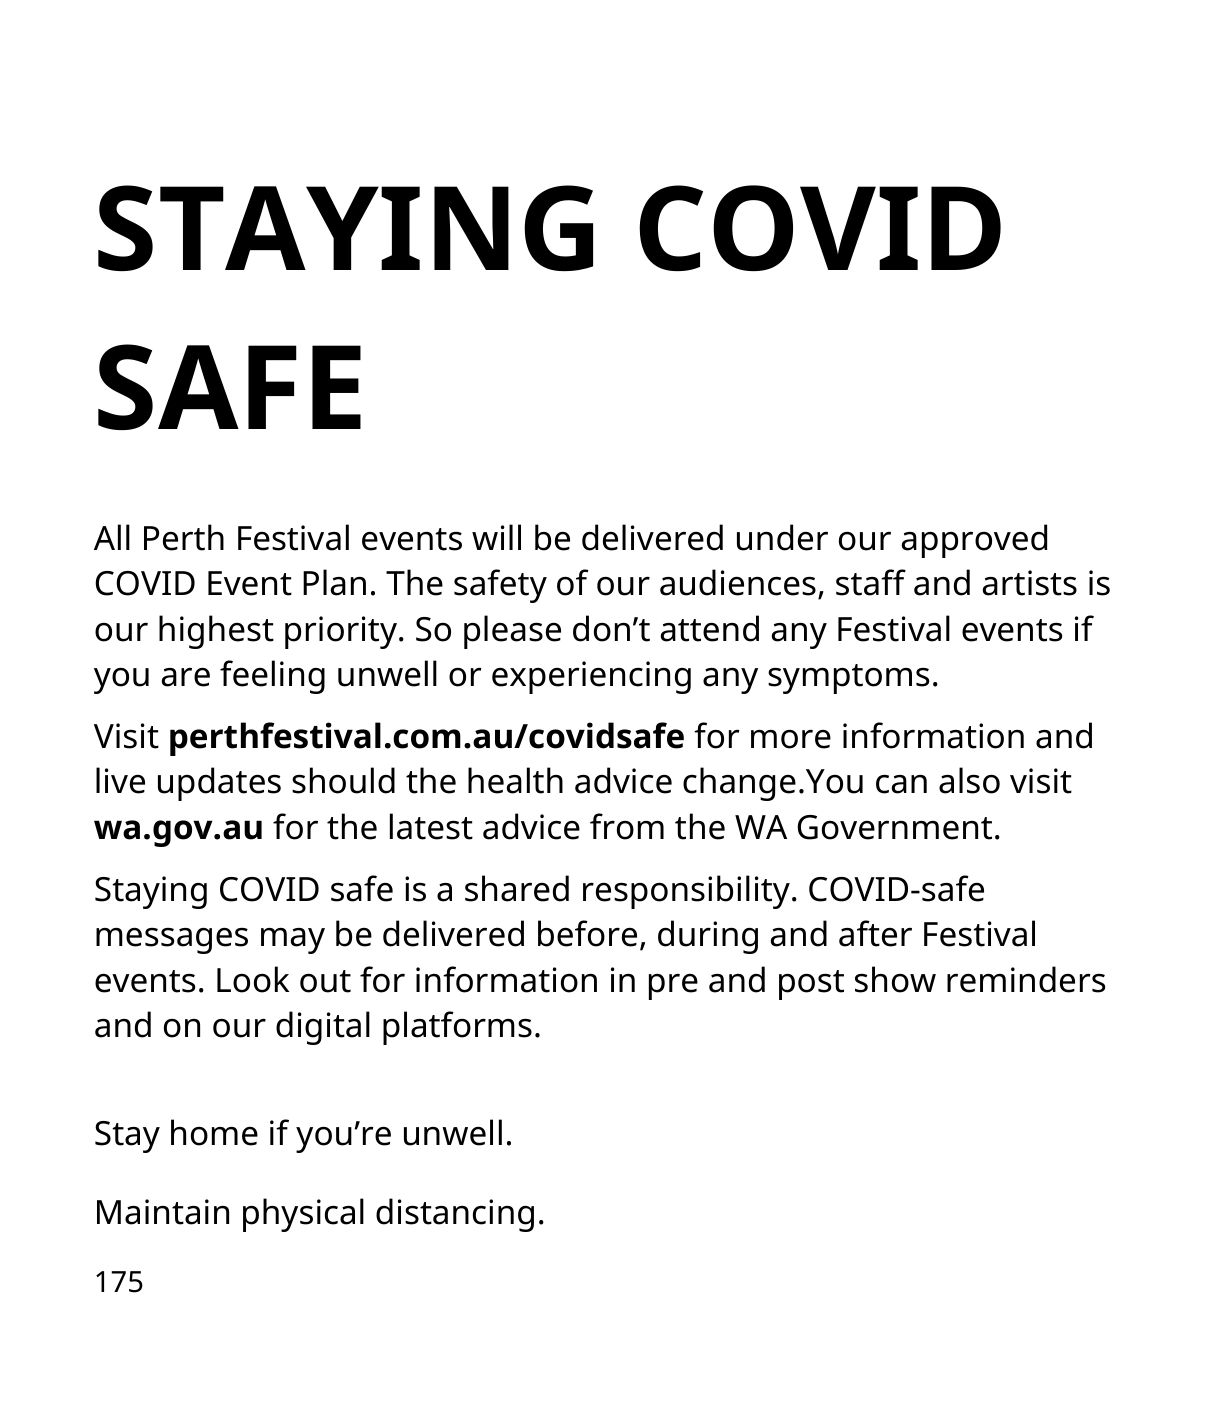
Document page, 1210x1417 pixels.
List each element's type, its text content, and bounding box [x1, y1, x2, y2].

text Stay home if you’re unwell. [94, 1109, 1116, 1189]
text Staying COVID safe is a shared responsibility. COVID-safe messages may be delivered before, during and after Festival events. Look out for information in pre and post show reminders and on our digital platforms. [94, 866, 1116, 1047]
text Visit perthfestival.com.au/covidsafe for more information and live updates should the health advice change.You can also visit wa.gov.au for the latest advice from the WA Government. [94, 713, 1116, 849]
text Maintain physical distancing. [94, 1189, 1116, 1234]
text STAYING COVID SAFE [94, 146, 1116, 464]
text All Perth Festival events will be delivered under our approved COVID Event Plan. The safety of our audiences, staff and artists is our highest priority. So please don’t attend any Festival events if you are feeling unwell or experiencing any symptoms. [94, 514, 1116, 696]
